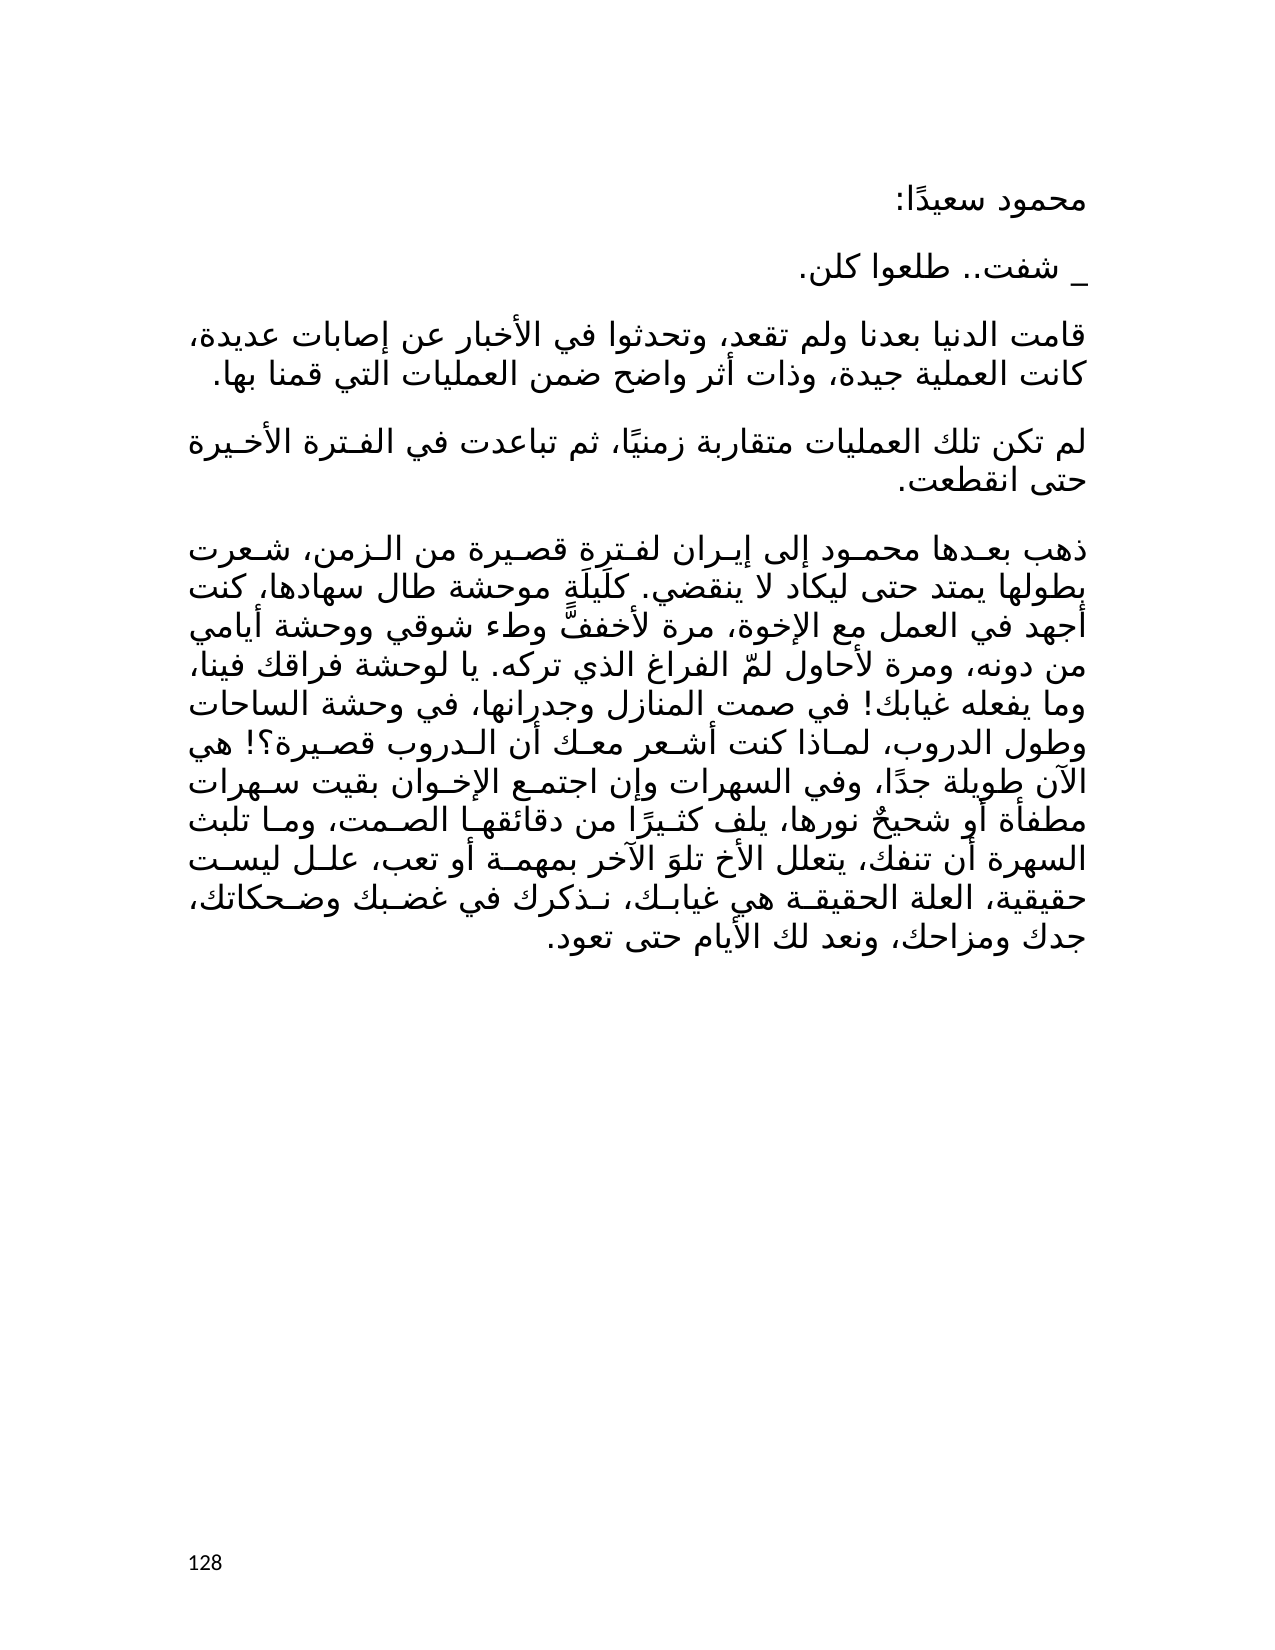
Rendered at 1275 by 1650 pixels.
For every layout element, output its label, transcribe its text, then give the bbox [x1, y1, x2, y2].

text محمود سعيدًا: [187, 179, 1087, 218]
text _ شفت.. طلعوا كلن. [187, 247, 1087, 286]
text لم تكن تلك العمليات متقاربة زمنيًا، ثم تباعدت في الفترة الأخيرة حتى انقطعت. [187, 422, 1087, 500]
text قامت الدنيا بعدنا ولم تقعد، وتحدثوا في الأخبار عن إصابات عديدة، كانت العملية جيدة، وذات أثر واضح ضمن العمليات التي قمنا بها. [187, 315, 1087, 393]
text ذهب بعدها محمود إلى إيران لفترة قصيرة من الزمن، شعرت بطولها يمتد حتى ليكاد لا ينقضي. كلَيلَةٍ موحشة طال سهادها، كنت أجهد في العمل مع الإخوة، مرة لأخففّ وطء شوقي ووحشة أيامي من دونه، ومرة لأحاول لمّ الفراغ الذي تركه. يا لوحشة فراقك فينا، وما يفعله غيابك! في صمت المنازل وجدرانها، في وحشة الساحات وطول الدروب، لماذا كنت أشعر معك أن الدروب قصيرة؟! هي الآن طويلة جدًا، وفي السهرات وإن اجتمع الإخوان بقيت سهرات مطفأة أو شحيحٌ نورها، يلف كثيرًا من دقائقها الصمت، وما تلبث السهرة أن تنفك، يتعلل الأخ تلوَ الآخر بمهمة أو تعب، علل ليست حقيقية، العلة الحقيقة هي غيابك، نذكرك في غضبك وضحكاتك، جدك ومزاحك، ونعد لك الأيام حتى تعود. [187, 529, 1087, 956]
